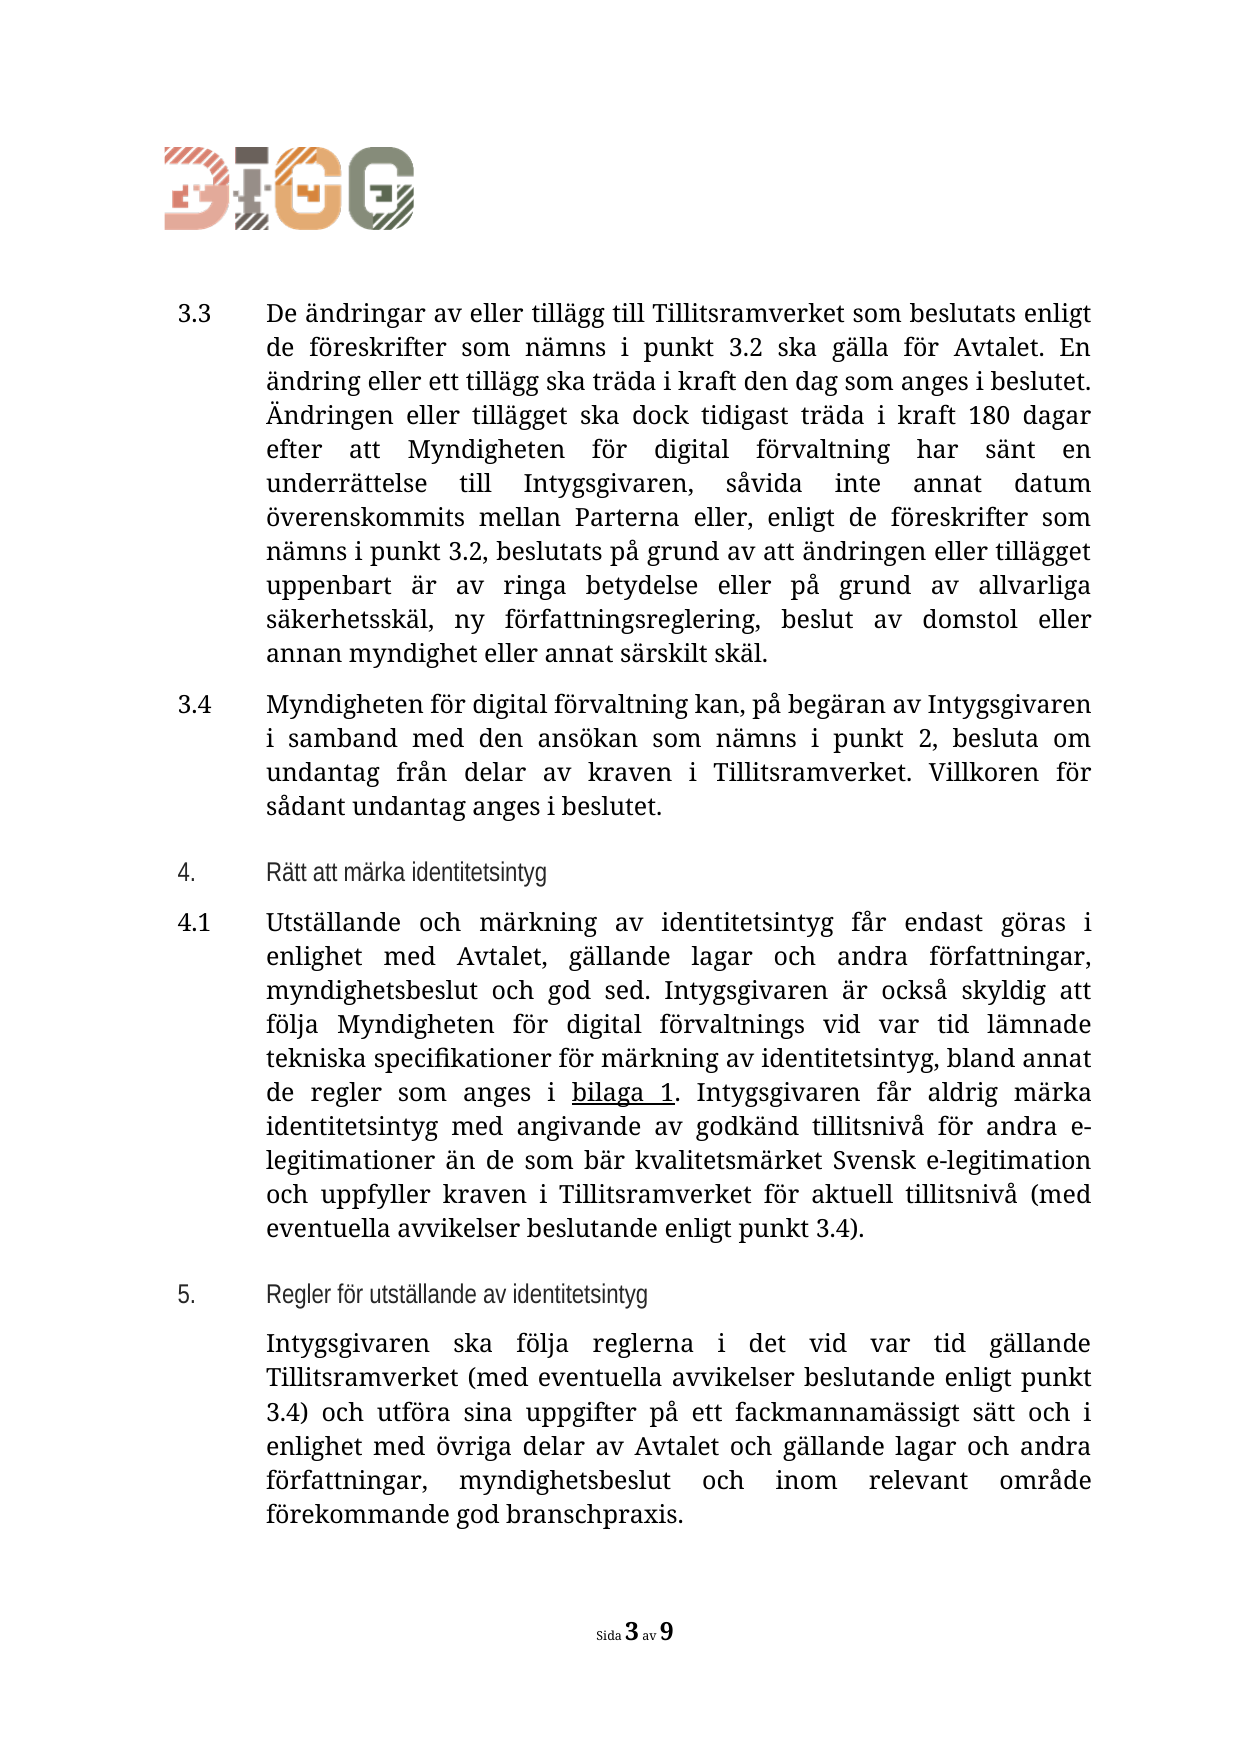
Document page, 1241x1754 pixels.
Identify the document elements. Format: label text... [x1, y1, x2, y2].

picture [164, 147, 414, 230]
list De ändringar av eller tillägg till Tillitsramverket som beslutats enligt de föreskrifter som nämns i punkt 3.2 ska gälla för Avtalet. En ändring eller ett tillägg ska träda i kraft den dag som anges i beslutet. Ändringen eller tillägget ska dock tidigast träda i kraft 180 dagar efter att Myndigheten för digital förvaltning har sänt en underrättelse till Intygsgivaren, såvida inte annat datum överenskommits mellan Parterna eller, enligt de föreskrifter som nämns i punkt 3.2, beslutats på grund av att ändringen eller tillägget uppenbart är av ringa betydelse eller på grund av allvarliga säkerhetsskäl, ny författningsreglering, beslut av domstol eller annan myndighet eller annat särskilt skäl. [177, 295, 1092, 670]
list Intygsgivaren ska följa reglerna i det vid var tid gällande Tillitsramverket (med eventuella avvikelser beslutande enligt punkt 3.4) och utföra sina uppgifter på ett fackmannamässigt sätt och i enlighet med övriga delar av Avtalet och gällande lagar och andra författningar, myndighetsbeslut och inom relevant område förekommande god branschpraxis. [266, 1326, 1092, 1530]
list Regler för utställande av identitetsintyg [177, 1278, 1092, 1309]
text Myndigheten för digital förvaltning kan, på begäran av Intygsgivaren i samband med den ansökan som nämns i punkt 2, besluta om undantag från delar av kraven i Tillitsramverket. Villkoren för sådant undantag anges i beslutet. [177, 687, 1092, 823]
list Utställande och märkning av identitetsintyg får endast göras i enlighet med Avtalet, gällande lagar och andra författningar, myndighetsbeslut och god sed. Intygsgivaren är också skyldig att följa Myndigheten för digital förvaltnings vid var tid lämnade tekniska specifikationer för märkning av identitetsintyg, bland annat de regler som anges i bilaga 1. Intygsgivaren får aldrig märka identitetsintyg med angivande av godkänd tillitsnivå för andra e-legitimationer än de som bär kvalitetsmärket Svensk e-legitimation och uppfyller kraven i Tillitsramverket för aktuell tillitsnivå (med eventuella avvikelser beslutande enligt punkt 3.4). [177, 904, 1092, 1245]
list Rätt att märka identitetsintyg [177, 856, 1092, 887]
